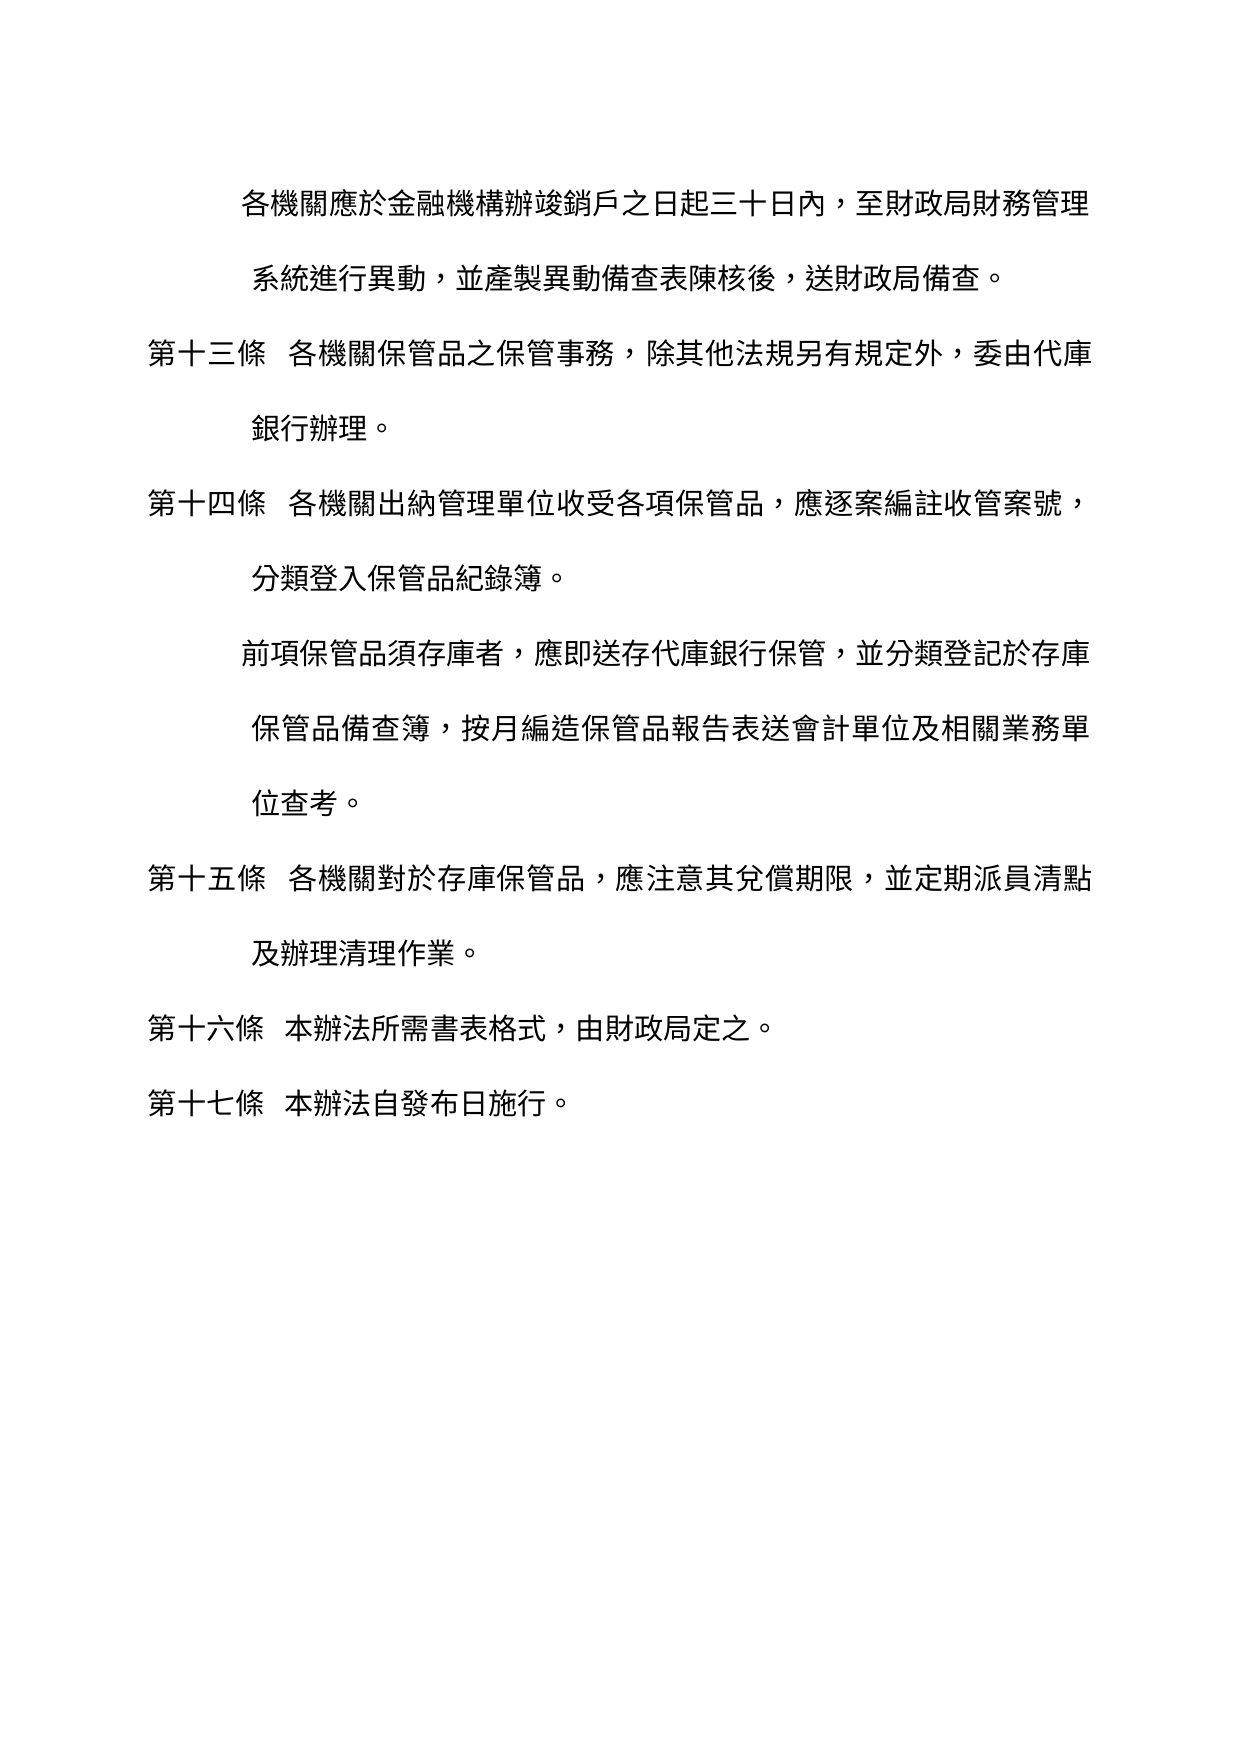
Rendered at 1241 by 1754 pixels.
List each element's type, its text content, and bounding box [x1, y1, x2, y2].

text 第十三條 各機關保管品之保管事務，除其他法規另有規定外，委由代庫銀行辦理。 [148, 314, 1092, 464]
text 第十四條 各機關出納管理單位收受各項保管品，應逐案編註收管案號，分類登入保管品紀錄簿。 [148, 464, 1092, 614]
text 前項保管品須存庫者，應即送存代庫銀行保管，並分類登記於存庫保管品備查簿，按月編造保管品報告表送會計單位及相關業務單位查考。 [148, 614, 1092, 839]
text 各機關應於金融機構辦竣銷戶之日起三十日內，至財政局財務管理系統進行異動，並產製異動備查表陳核後，送財政局備查。 [148, 164, 1092, 314]
text 第十七條 本辦法自發布日施行。 [148, 1064, 1092, 1139]
text 第十六條 本辦法所需書表格式，由財政局定之。 [148, 989, 1092, 1064]
text 第十五條 各機關對於存庫保管品，應注意其兌償期限，並定期派員清點及辦理清理作業。 [148, 839, 1092, 989]
